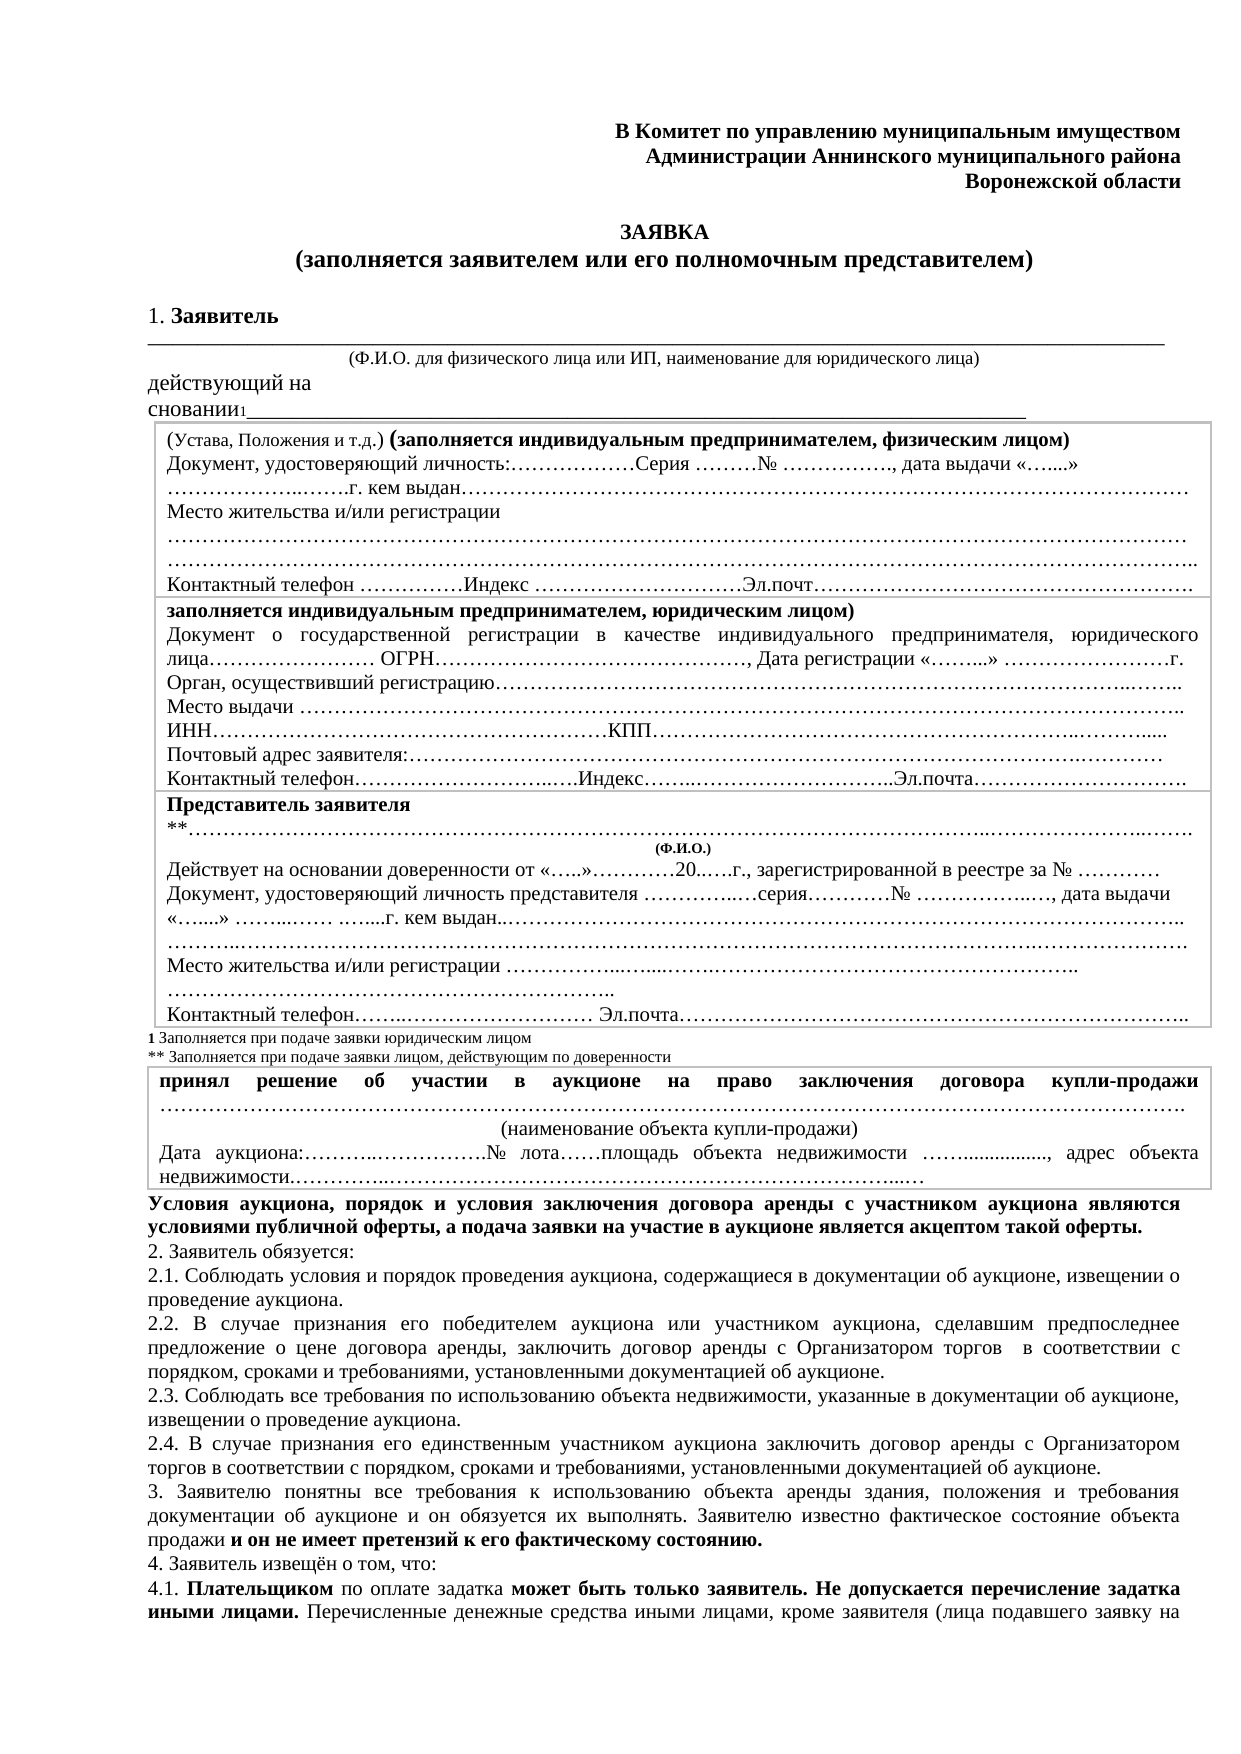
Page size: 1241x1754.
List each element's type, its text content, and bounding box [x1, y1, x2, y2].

text 4. Заявитель извещён о том, что: [148, 1551, 1181, 1575]
text Воронежской области [148, 168, 1181, 194]
text Условия аукциона, порядок и условия заключения договора аренды с участником аукциона являются условиями публичной оферты, а подача заявки на участие в аукционе является акцептом такой оферты. [148, 1190, 1181, 1238]
text 3. Заявителю понятны все требования к использованию объекта аренды здания, положения и требования документации об аукционе и он обязуется их выполнять. Заявителю известно фактическое состояние объекта продажи и он не имеет претензий к его фактическому состоянию. [148, 1479, 1181, 1551]
text 2.1. Соблюдать условия и порядок проведения аукциона, содержащиеся в документации об аукционе, извещении о проведение аукциона. [148, 1263, 1181, 1311]
text 2.2. В случае признания его победителем аукциона или участником аукциона, сделавшим предпоследнее предложение о цене договора аренды, заключить договор аренды с Организатором торгов в соответствии с порядком, сроками и требованиями, установленными документацией об аукционе. [148, 1311, 1181, 1383]
text ЗАЯВКА [148, 219, 1181, 244]
text 2.3. Соблюдать все требования по использованию объекта недвижимости, указанные в документации об аукционе, извещении о проведение аукциона. [148, 1383, 1181, 1431]
text действующий на сновании1____________________________________________________________________ [148, 369, 1181, 421]
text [148, 1575, 1181, 1623]
text 2. Заявитель обязуется: [148, 1238, 1181, 1263]
text (заполняется заявителем или его полномочным представителем) [148, 244, 1181, 273]
table_header (Устава, Положения и т.д.) (заполняется индивидуальным предпринимателем, физическим лицом) Документ, удостоверяющий личность:………………Серия ………№ ……………., дата выдачи «…....» ………………..…….г. кем выдан…………………………………………………………………………………………… Место жительства и/или регистрации …………………………………………………………………………………………………………………………………………………………………………………………………………………………………………………………………….. Контактный телефон ……………Индекс …………………………Эл.почт………………………………………………. [156, 424, 1210, 596]
text 1. Заявитель [148, 302, 1181, 328]
text 1 Заполняется при подаче заявки юридическим лицом [148, 1028, 1181, 1047]
text (Ф.И.О. для физического лица или ИП, наименование для юридического лица) [148, 347, 1181, 369]
table_cell заполняется индивидуальным предпринимателем, юридическим лицом) Документ о государственной регистрации в качестве индивидуального предпринимателя, юридического лица…………………… ОГРН………………………………………, Дата регистрации «……...» ……………………г. Орган, осуществивший регистрацию………………………………………………………………………………..…….. Место выдачи ……………………………………………………………………………………………………………….. ИНН…………………………………………………КПП……………………………………………………..………..... Почтовый адрес заявителя:…………………………………………………………………………………….………… Контактный телефон………………………..….Индекс……..………………………..Эл.почта…………………………. [156, 598, 1210, 790]
table_cell Представитель заявителя **……………………………………………………………………………………………………..…………………..……. (Ф.И.О.) Действует на основании доверенности от «…..»…………20..….г., зарегистрированной в реестре за № ………… Документ, удостоверяющий личность представителя …………..…серия…………№ ……………..…, дата выдачи «…....» ……...…… .…....г. кем выдан..…………………………………………………………………………………….. ………..…………………………………………………………………………………………………….…………………. Место жительства и/или регистрации ……………...…....…….……………………………………………..……………………………………………………….. Контактный телефон……..……………………… Эл.почта……………………………………………………………….. [156, 792, 1210, 1026]
table_header принял решение об участии в аукционе на право заключения договора купли-продажи …………………………………………………………………………………………………………………………………. (наименование объекта купли-продажи) Дата аукциона:………..…………….№ лота……площадь объекта недвижимости ……................, адрес объекта недвижимости.…………..………………………………………………………………...… [149, 1068, 1210, 1188]
text Администрации Аннинского муниципального района [148, 143, 1181, 168]
text 2.4. В случае признания его единственным участником аукциона заключить договор аренды с Организатором торгов в соответствии с порядком, сроками и требованиями, установленными документацией об аукционе. [148, 1431, 1181, 1479]
title __________________________________________________________________________________________________________________________ [148, 328, 1181, 347]
text ** Заполняется при подаче заявки лицом, действующим по доверенности [148, 1047, 1181, 1066]
text В Комитет по управлению муниципальным имуществом [148, 118, 1181, 143]
